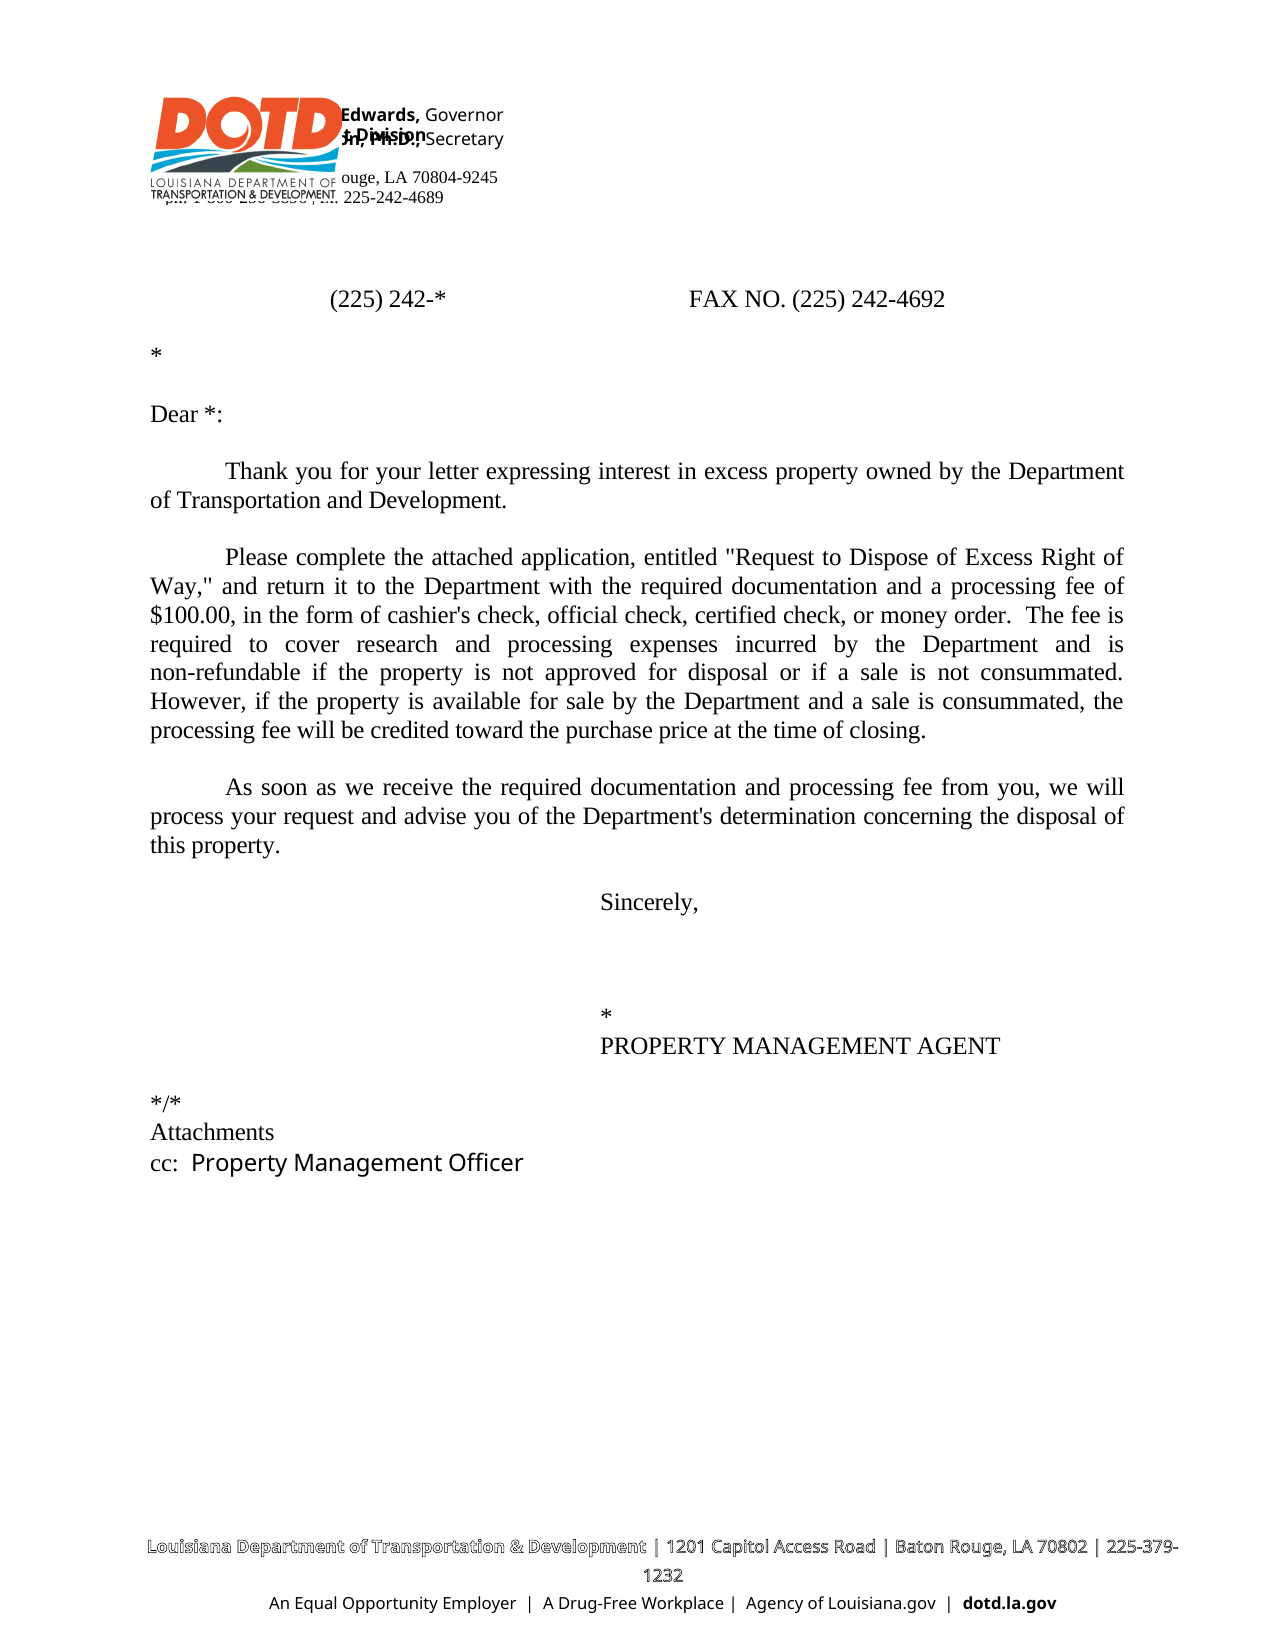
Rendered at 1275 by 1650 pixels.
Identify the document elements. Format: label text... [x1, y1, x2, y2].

text As soon as we receive the required documentation and processing fee from you, we will process your request and advise you of the Department's determination concerning the disposal of this property. [150, 772, 1125, 859]
text (225) 242-* FAX NO. (225) 242-4692 [150, 284, 1125, 312]
text cc: Property Management Officer [150, 1146, 1125, 1179]
text */* [150, 1089, 1125, 1117]
text Thank you for your letter expressing interest in excess property owned by the Department of Transportation and Development. [150, 456, 1125, 514]
text PROPERTY MANAGEMENT AGENT [375, 1031, 1125, 1060]
picture [150, 94, 343, 201]
text Attachments [150, 1117, 1125, 1146]
text * [375, 1002, 1125, 1031]
text Dear *: [150, 399, 1125, 427]
text * [150, 341, 1125, 370]
text Please complete the attached application, entitled "Request to Dispose of Excess Right of Way," and return it to the Department with the required documentation and a processing fee of $100.00, in the form of cashier's check, official check, certified check, or money order. The fee is required to cover research and processing expenses incurred by the Department and is non-refundable if the property is not approved for disposal or if a sale is not consummated. However, if the property is available for sale by the Department and a sale is consummated, the processing fee will be credited toward the purchase price at the time of closing. [150, 542, 1125, 744]
text Sincerely, [150, 887, 1125, 916]
